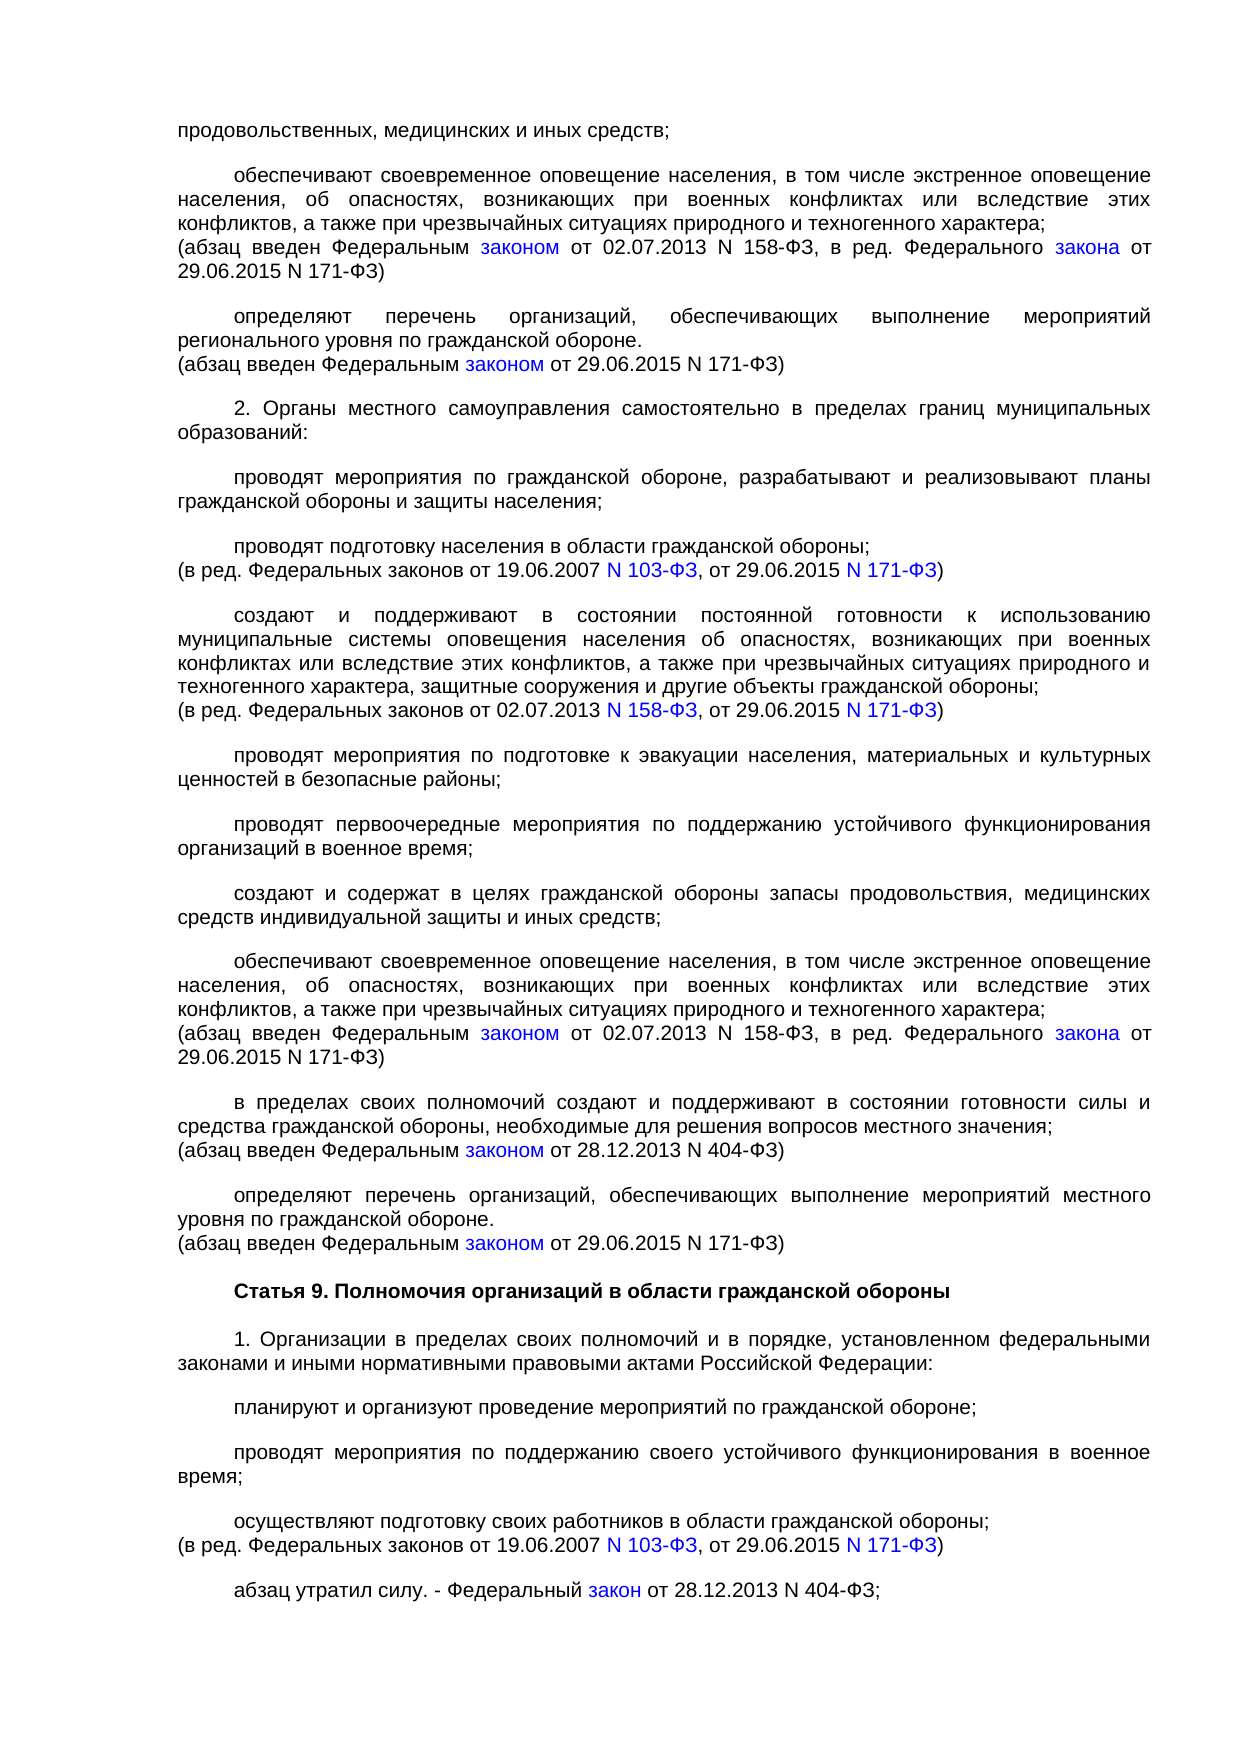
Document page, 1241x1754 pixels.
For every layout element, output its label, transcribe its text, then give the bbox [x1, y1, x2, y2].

text создают и содержат в целях гражданской обороны запасы продовольствия, медицинских средств индивидуальной защиты и иных средств; [177, 881, 1152, 928]
text (абзац введен Федеральным законом от 29.06.2015 N 171-ФЗ) [177, 1231, 1152, 1254]
text в пределах своих полномочий создают и поддерживают в состоянии готовности силы и средства гражданской обороны, необходимые для решения вопросов местного значения; [177, 1090, 1152, 1138]
text 2. Органы местного самоуправления самостоятельно в пределах границ муниципальных образований: [177, 396, 1152, 444]
text (абзац введен Федеральным законом от 02.07.2013 N 158-ФЗ, в ред. Федерального закона от 29.06.2015 N 171-ФЗ) [177, 235, 1152, 283]
text планируют и организуют проведение мероприятий по гражданской обороне; [177, 1395, 1152, 1419]
text обеспечивают своевременное оповещение населения, в том числе экстренное оповещение населения, об опасностях, возникающих при военных конфликтах или вследствие этих конфликтов, а также при чрезвычайных ситуациях природного и техногенного характера; [177, 949, 1152, 1021]
text проводят мероприятия по гражданской обороне, разрабатывают и реализовывают планы гражданской обороны и защиты населения; [177, 465, 1152, 513]
text (в ред. Федеральных законов от 19.06.2007 N 103-ФЗ, от 29.06.2015 N 171-ФЗ) [177, 558, 1152, 582]
text создают и поддерживают в состоянии постоянной готовности к использованию муниципальные системы оповещения населения об опасностях, возникающих при военных конфликтах или вследствие этих конфликтов, а также при чрезвычайных ситуациях природного и техногенного характера, защитные сооружения и другие объекты гражданской обороны; [177, 602, 1152, 698]
text (абзац введен Федеральным законом от 02.07.2013 N 158-ФЗ, в ред. Федерального закона от 29.06.2015 N 171-ФЗ) [177, 1021, 1152, 1069]
title Статья 9. Полномочия организаций в области гражданской обороны [177, 1278, 1152, 1302]
text определяют перечень организаций, обеспечивающих выполнение мероприятий регионального уровня по гражданской обороне. [177, 303, 1152, 351]
text проводят подготовку населения в области гражданской обороны; [177, 534, 1152, 558]
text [177, 118, 1152, 142]
text (в ред. Федеральных законов от 02.07.2013 N 158-ФЗ, от 29.06.2015 N 171-ФЗ) [177, 698, 1152, 722]
text (в ред. Федеральных законов от 19.06.2007 N 103-ФЗ, от 29.06.2015 N 171-ФЗ) [177, 1533, 1152, 1557]
text 1. Организации в пределах своих полномочий и в порядке, установленном федеральными законами и иными нормативными правовыми актами Российской Федерации: [177, 1326, 1152, 1374]
text проводят мероприятия по поддержанию своего устойчивого функционирования в военное время; [177, 1440, 1152, 1488]
text (абзац введен Федеральным законом от 29.06.2015 N 171-ФЗ) [177, 351, 1152, 375]
text (абзац введен Федеральным законом от 28.12.2013 N 404-ФЗ) [177, 1138, 1152, 1162]
text обеспечивают своевременное оповещение населения, в том числе экстренное оповещение населения, об опасностях, возникающих при военных конфликтах или вследствие этих конфликтов, а также при чрезвычайных ситуациях природного и техногенного характера; [177, 163, 1152, 235]
text определяют перечень организаций, обеспечивающих выполнение мероприятий местного уровня по гражданской обороне. [177, 1183, 1152, 1231]
text абзац утратил силу. - Федеральный закон от 28.12.2013 N 404-ФЗ; [177, 1577, 1152, 1601]
text проводят мероприятия по подготовке к эвакуации населения, материальных и культурных ценностей в безопасные районы; [177, 743, 1152, 791]
text проводят первоочередные мероприятия по поддержанию устойчивого функционирования организаций в военное время; [177, 812, 1152, 860]
text осуществляют подготовку своих работников в области гражданской обороны; [177, 1509, 1152, 1533]
